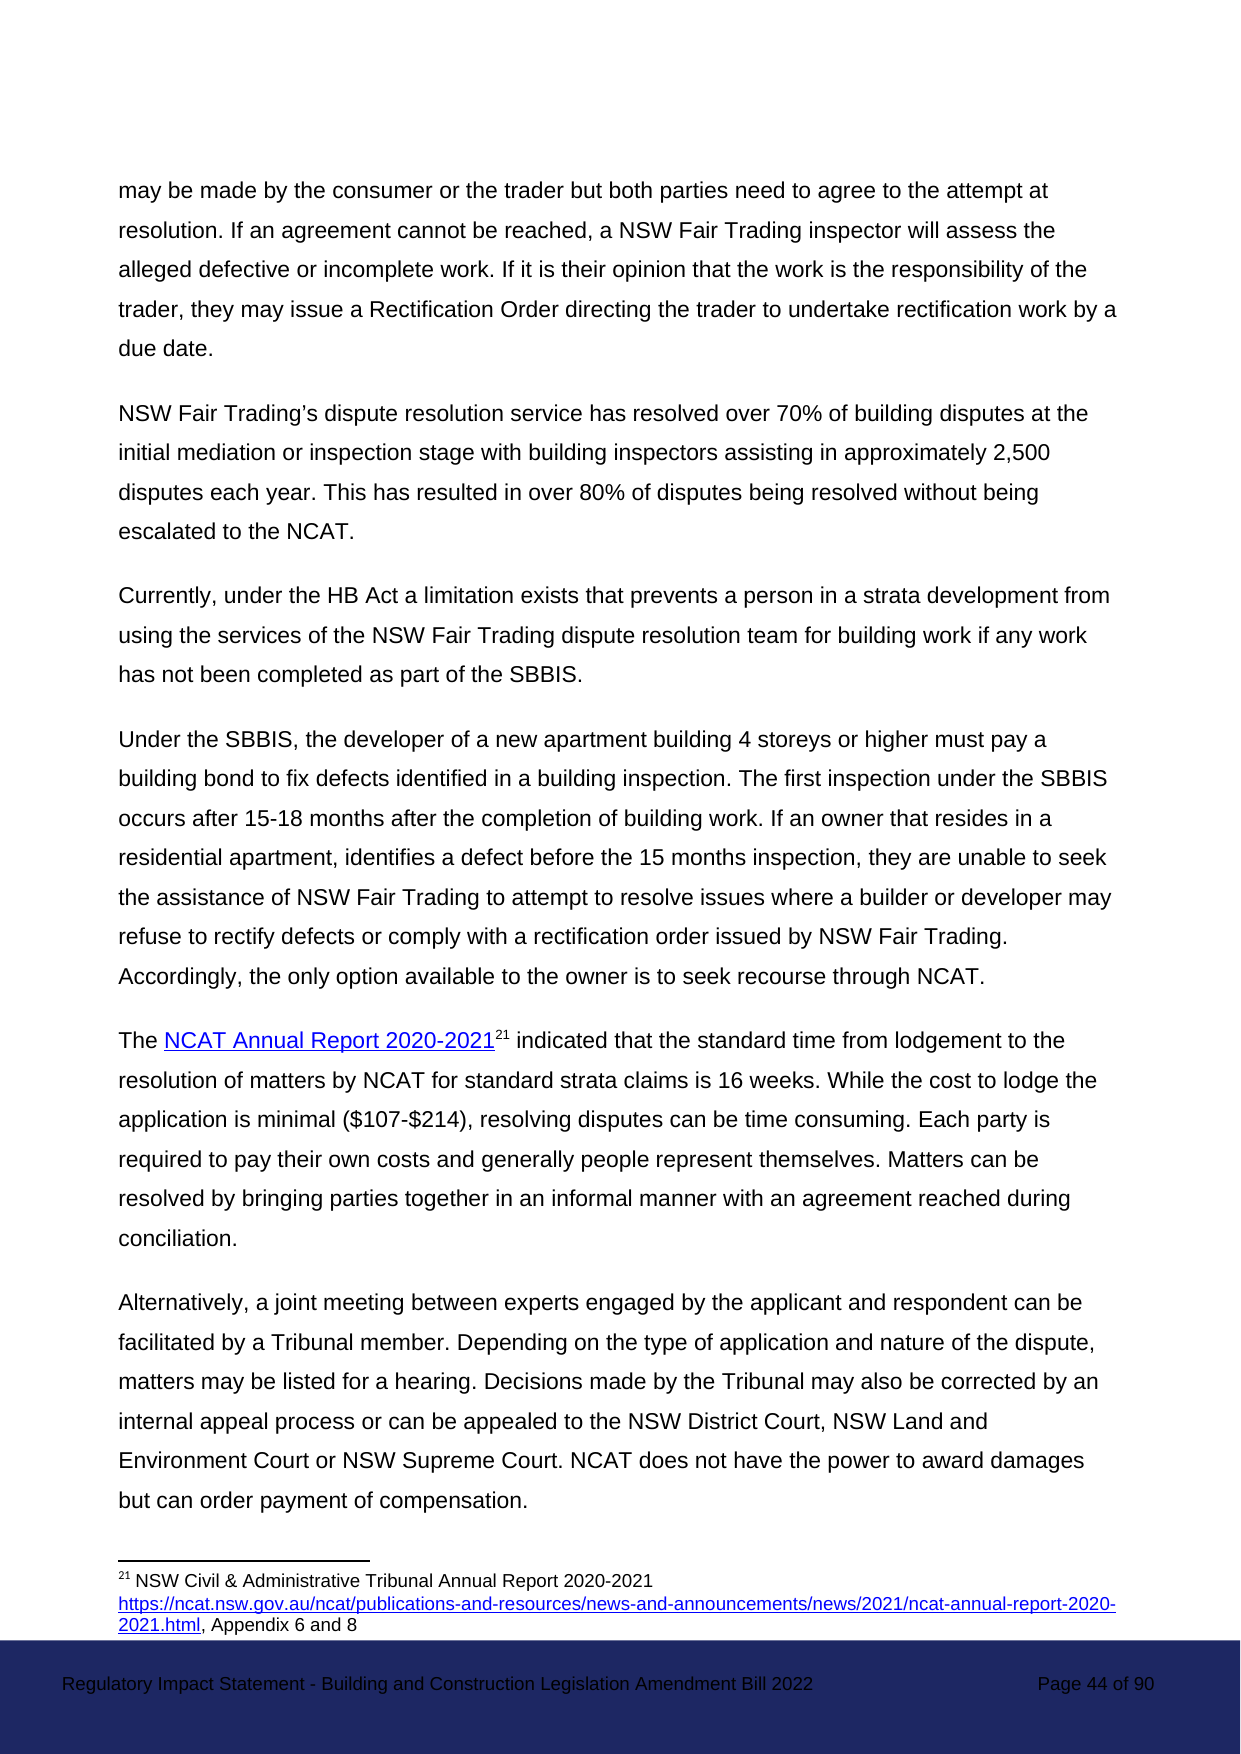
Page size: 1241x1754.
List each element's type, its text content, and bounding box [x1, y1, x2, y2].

text Under the SBBIS, the developer of a new apartment building 4 storeys or higher must pay a building bond to fix defects identified in a building inspection. The first inspection under the SBBIS occurs after 15-18 months after the completion of building work. If an owner that resides in a residential apartment, identifies a defect before the 15 months inspection, they are unable to seek the assistance of NSW Fair Trading to attempt to resolve issues where a builder or developer may refuse to rectify defects or comply with a rectification order issued by NSW Fair Trading. Accordingly, the only option available to the owner is to seek recourse through NCAT. [118, 726, 1122, 989]
text The NCAT Annual Report 2020-2021 indicated that the standard time from lodgement to the resolution of matters by NCAT for standard strata claims is 16 weeks. While the cost to lodge the application is minimal ($107-$214), resolving disputes can be time consuming. Each party is required to pay their own costs and generally people represent themselves. Matters can be resolved by bringing parties together in an informal manner with an agreement reached during conciliation. [118, 1027, 1122, 1251]
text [118, 177, 1122, 361]
text Alternatively, a joint meeting between experts engaged by the applicant and respondent can be facilitated by a Tribunal member. Depending on the type of application and nature of the dispute, matters may be listed for a hearing. Decisions made by the Tribunal may also be corrected by an internal appeal process or can be appealed to the NSW District Court, NSW Land and Environment Court or NSW Supreme Court. NCAT does not have the power to award damages but can order payment of compensation. [118, 1289, 1122, 1513]
text Currently, under the HB Act a limitation exists that prevents a person in a strata development from using the services of the NSW Fair Trading dispute resolution team for building work if any work has not been completed as part of the SBBIS. [118, 582, 1122, 688]
text NSW Fair Trading’s dispute resolution service has resolved over 70% of building disputes at the initial mediation or inspection stage with building inspectors assisting in approximately 2,500 disputes each year. This has resulted in over 80% of disputes being resolved without being escalated to the NCAT. [118, 399, 1122, 544]
